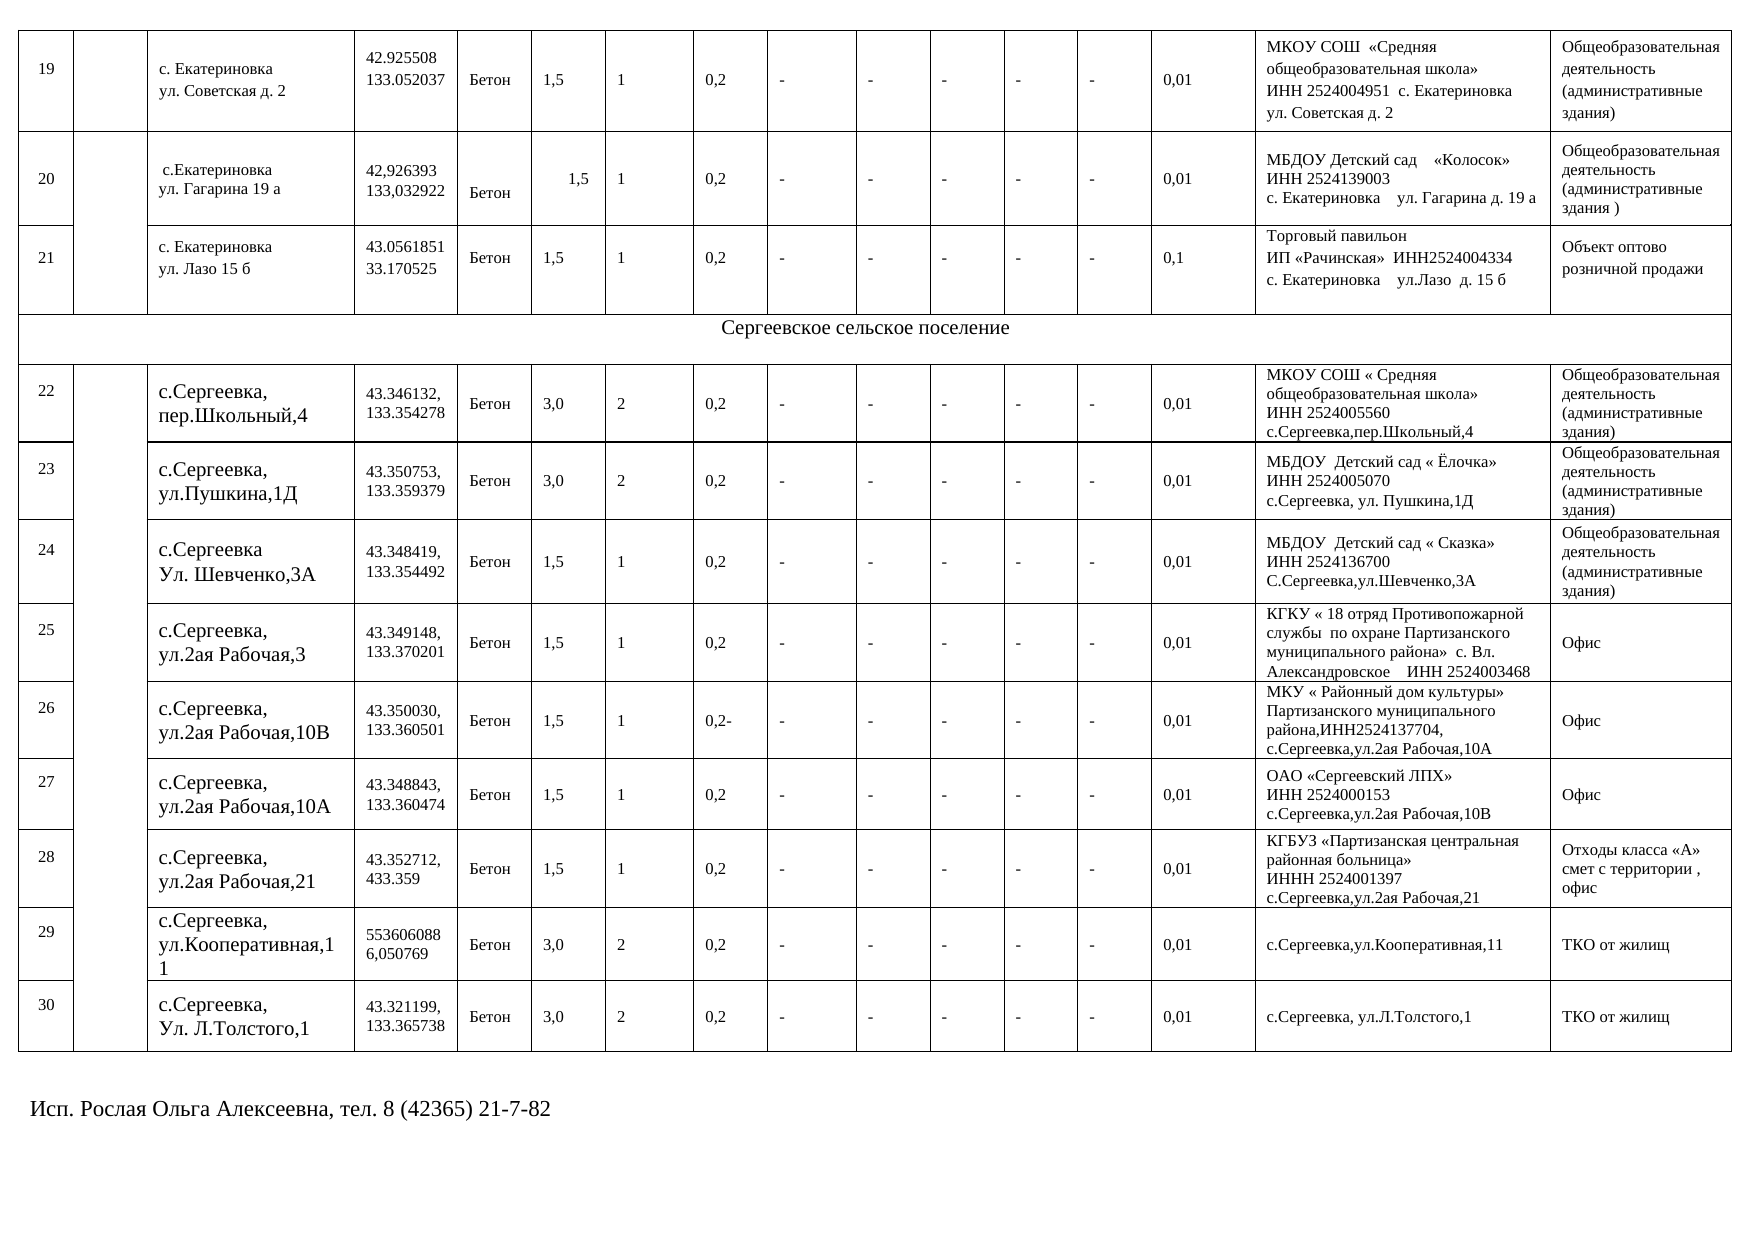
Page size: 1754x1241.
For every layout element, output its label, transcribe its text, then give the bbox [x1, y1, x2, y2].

table_cell с.Сергеевка, ул.2ая Рабочая,3 [148, 604, 354, 681]
text Исп. Рослая Ольга Алексеевна, тел. 8 (42365) 21-7-82 [29, 1095, 1724, 1121]
table_cell 22 [19, 365, 73, 441]
table_cell Бетон [458, 31, 531, 131]
table_cell 24 [19, 520, 73, 603]
table_cell - [1005, 443, 1077, 519]
table_cell - [857, 682, 930, 758]
table_cell 30 [19, 981, 73, 1051]
table_cell 0,01 [1152, 520, 1255, 603]
table_cell 3,0 [532, 443, 605, 519]
table_cell - [931, 226, 1004, 314]
table_cell 43.348419,133.354492 [355, 520, 457, 603]
table_cell Бетон [458, 830, 531, 907]
table_cell Бетон [458, 981, 531, 1051]
table_cell - [768, 830, 856, 907]
table_cell - [857, 759, 930, 829]
table_cell [74, 758, 147, 829]
table_cell - [931, 759, 1004, 829]
table_cell 1,5 [532, 830, 605, 907]
table_cell - [857, 365, 930, 441]
table_cell 43.346132,133.354278 [355, 365, 457, 441]
table_cell - [1078, 682, 1151, 758]
table_cell - [931, 908, 1004, 980]
table_cell 2 [606, 908, 693, 980]
table_cell 0,2 [694, 830, 767, 907]
table_cell 1,5 [532, 132, 605, 225]
table_cell - [768, 226, 856, 314]
table_cell 1 [606, 682, 693, 758]
table_cell Сергеевское сельское поселение [19, 315, 1731, 364]
table_cell МБДОУ Детский сад « Ёлочка» ИНН 2524005070 с.Сергеевка, ул. Пушкина,1Д [1256, 443, 1550, 519]
table_cell с.Сергеевка, ул.Кооперативная,11 [148, 908, 354, 980]
table_cell - [857, 132, 930, 225]
table_cell 1,5 [532, 31, 605, 131]
table_cell 0,01 [1152, 759, 1255, 829]
table_cell с.Сергеевка, ул.2ая Рабочая,21 [148, 830, 354, 907]
table_cell Объект оптово розничной продажи [1551, 226, 1731, 314]
table_cell 0,2 [694, 908, 767, 980]
table_cell 1 [606, 520, 693, 603]
table_cell 2 [606, 443, 693, 519]
table_cell Бетон [458, 365, 531, 441]
table_cell с.Сергеевка, ул.2ая Рабочая,10В [148, 682, 354, 758]
table_cell 1 [606, 132, 693, 225]
table_cell - [857, 226, 930, 314]
table_cell [74, 681, 147, 758]
table_cell ТКО от жилищ [1551, 981, 1731, 1051]
table_cell МКУ « Районный дом культуры» Партизанского муниципального района,ИНН2524137704, с.Сергеевка,ул.2ая Рабочая,10А [1256, 682, 1550, 758]
table_cell - [1078, 365, 1151, 441]
table_cell [74, 519, 147, 603]
table_cell - [1005, 132, 1077, 225]
table_cell ТКО от жилищ [1551, 908, 1731, 980]
table_cell 3,0 [532, 365, 605, 441]
table_cell - [1078, 604, 1151, 681]
table_cell 0,1 [1152, 226, 1255, 314]
table_cell 0,01 [1152, 132, 1255, 225]
table_cell 1 [606, 604, 693, 681]
table_cell Бетон [458, 443, 531, 519]
table_cell 0,01 [1152, 908, 1255, 980]
table_cell 1 [606, 830, 693, 907]
table_cell Общеобразовательная деятельность (административные здания) [1551, 443, 1731, 519]
table_cell МКОУ СОШ «Средняя общеобразовательная школа» ИНН 2524004951 с. Екатериновка ул. Советская д. 2 [1256, 31, 1550, 131]
table_cell - [1078, 132, 1151, 225]
table_cell - [931, 443, 1004, 519]
table_cell 43.350753,133.359379 [355, 443, 457, 519]
table_cell 23 [19, 443, 73, 519]
table_cell Бетон [458, 226, 531, 314]
table_cell - [1078, 226, 1151, 314]
table_cell 29 [19, 908, 73, 980]
table_cell 0,01 [1152, 604, 1255, 681]
table_cell 1,5 [532, 682, 605, 758]
table_cell - [1005, 981, 1077, 1051]
table_cell 0,2 [694, 226, 767, 314]
table_cell - [1078, 908, 1151, 980]
table_cell - [857, 604, 930, 681]
table_cell - [1078, 981, 1151, 1051]
table_cell Бетон [458, 604, 531, 681]
table_cell 43.056185133.170525 [355, 226, 457, 314]
table_cell 1 [606, 759, 693, 829]
table_cell Бетон [458, 682, 531, 758]
table_cell 5536060886,050769 [355, 908, 457, 980]
table_cell Общеобразовательная деятельность (административные здания) [1551, 365, 1731, 441]
table_cell с.Сергеевка, пер.Школьный,4 [148, 365, 354, 441]
table_cell [74, 132, 147, 314]
table_cell - [1005, 226, 1077, 314]
table_cell Бетон [458, 132, 531, 225]
table_cell - [931, 981, 1004, 1051]
table_cell с. Екатериновка ул. Лазо 15 б [148, 226, 354, 314]
table_cell 3,0 [532, 908, 605, 980]
table_cell с.Сергеевка, Ул. Л.Толстого,1 [148, 981, 354, 1051]
table_cell - [1078, 830, 1151, 907]
table_cell 0,01 [1152, 830, 1255, 907]
table_cell [74, 829, 147, 907]
table_cell - [857, 443, 930, 519]
table_cell 0,2 [694, 981, 767, 1051]
table_cell - [857, 31, 930, 131]
table_cell 28 [19, 830, 73, 907]
table_cell 1,5 [532, 604, 605, 681]
table_cell - [931, 682, 1004, 758]
table_cell - [1005, 908, 1077, 980]
table_cell 2 [606, 365, 693, 441]
table_cell - [768, 908, 856, 980]
table_cell 42.925508 133.052037 [355, 31, 457, 131]
table_cell - [768, 132, 856, 225]
table_cell - [768, 520, 856, 603]
table_cell с.Сергеевка, ул.2ая Рабочая,10А [148, 759, 354, 829]
table_cell 1,5 [532, 226, 605, 314]
table_cell - [857, 830, 930, 907]
table_cell - [768, 682, 856, 758]
table_cell с.Сергеевка, ул.Л.Толстого,1 [1256, 981, 1550, 1051]
table_cell - [1005, 604, 1077, 681]
table_cell - [931, 365, 1004, 441]
table_cell 0,2- [694, 682, 767, 758]
table_cell - [857, 908, 930, 980]
table_cell [74, 441, 147, 519]
table_cell - [768, 365, 856, 441]
table_cell - [768, 443, 856, 519]
table_cell [74, 603, 147, 681]
table_cell 0,2 [694, 443, 767, 519]
table_cell с. Екатериновка ул. Советская д. 2 [148, 31, 354, 131]
table_cell - [931, 520, 1004, 603]
table_cell Офис [1551, 604, 1731, 681]
table_cell 21 [19, 226, 73, 314]
table_cell Торговый павильон ИП «Рачинская» ИНН2524004334 с. Екатериновка ул.Лазо д. 15 б [1256, 226, 1550, 314]
table_cell 20 [19, 132, 73, 225]
table_cell 2 [606, 981, 693, 1051]
table_cell - [931, 830, 1004, 907]
table_cell - [1005, 830, 1077, 907]
table_cell 19 [19, 31, 73, 131]
table_cell - [1005, 759, 1077, 829]
table_cell Отходы класса «А» смет с территории , офис [1551, 830, 1731, 907]
table_cell 27 [19, 759, 73, 829]
table_cell 3,0 [532, 981, 605, 1051]
table_cell - [1078, 759, 1151, 829]
table_cell КГБУЗ «Партизанская центральная районная больница» ИННН 2524001397 с.Сергеевка,ул.2ая Рабочая,21 [1256, 830, 1550, 907]
table_cell 0,2 [694, 132, 767, 225]
table_cell КГКУ « 18 отряд Противопожарной службы по охране Партизанского муниципального района» с. Вл. Александровское ИНН 2524003468 [1256, 604, 1550, 681]
table_cell [74, 980, 147, 1051]
table_cell 42,926393 133,032922 [355, 132, 457, 225]
table_cell - [1005, 682, 1077, 758]
table_cell 0,01 [1152, 682, 1255, 758]
table_cell - [1078, 31, 1151, 131]
table_cell МКОУ СОШ « Средняя общеобразовательная школа» ИНН 2524005560 с.Сергеевка,пер.Школьный,4 [1256, 365, 1550, 441]
table_cell 0,2 [694, 520, 767, 603]
table_cell 43.352712,433.359 [355, 830, 457, 907]
table_cell - [768, 604, 856, 681]
table_cell - [857, 520, 930, 603]
table_cell 0,01 [1152, 31, 1255, 131]
table_cell Общеобразовательная деятельность (административные здания) [1551, 31, 1731, 131]
table_cell - [931, 132, 1004, 225]
table_cell - [768, 981, 856, 1051]
table_cell - [768, 759, 856, 829]
table_cell 43.348843,133.360474 [355, 759, 457, 829]
table_cell - [1005, 31, 1077, 131]
table_cell [74, 365, 147, 441]
table_cell Бетон [458, 908, 531, 980]
table_cell Бетон [458, 520, 531, 603]
table_cell 1 [606, 226, 693, 314]
table_cell с.Сергеевка Ул. Шевченко,3А [148, 520, 354, 603]
table_cell - [931, 604, 1004, 681]
table_cell Офис [1551, 759, 1731, 829]
table_cell - [1005, 520, 1077, 603]
table_cell 0,01 [1152, 443, 1255, 519]
table_cell 0,2 [694, 604, 767, 681]
table_cell - [857, 981, 930, 1051]
table_cell 1,5 [532, 520, 605, 603]
table_cell 0,2 [694, 759, 767, 829]
table_cell 25 [19, 604, 73, 681]
table_cell 26 [19, 682, 73, 758]
table_cell Офис [1551, 682, 1731, 758]
table_cell с.Екатериновка ул. Гагарина 19 а [148, 132, 354, 225]
table_cell - [931, 31, 1004, 131]
table_cell 0,01 [1152, 981, 1255, 1051]
table_cell 1,5 [532, 759, 605, 829]
table_cell 0,2 [694, 31, 767, 131]
table_cell с.Сергеевка, ул.Пушкина,1Д [148, 443, 354, 519]
table_cell [74, 907, 147, 980]
table_cell - [768, 31, 856, 131]
table_cell - [1005, 365, 1077, 441]
table_cell Общеобразовательная деятельность (административные здания) [1551, 520, 1731, 603]
table_cell 43.321199,133.365738 [355, 981, 457, 1051]
table_cell ОАО «Сергеевский ЛПХ» ИНН 2524000153 с.Сергеевка,ул.2ая Рабочая,10В [1256, 759, 1550, 829]
table_cell 43.349148,133.370201 [355, 604, 457, 681]
table_cell 1 [606, 31, 693, 131]
table_cell 0,01 [1152, 365, 1255, 441]
table_cell Общеобразовательная деятельность (административные здания ) [1551, 132, 1731, 225]
table_cell - [1078, 520, 1151, 603]
table_cell Бетон [458, 759, 531, 829]
table_cell 0,2 [694, 365, 767, 441]
table_cell 43.350030,133.360501 [355, 682, 457, 758]
table_cell с.Сергеевка,ул.Кооперативная,11 [1256, 908, 1550, 980]
table_cell - [1078, 443, 1151, 519]
table_cell МБДОУ Детский сад « Сказка» ИНН 2524136700 С.Сергеевка,ул.Шевченко,3А [1256, 520, 1550, 603]
table_cell МБДОУ Детский сад «Колосок» ИНН 2524139003 с. Екатериновка ул. Гагарина д. 19 а [1256, 132, 1550, 225]
